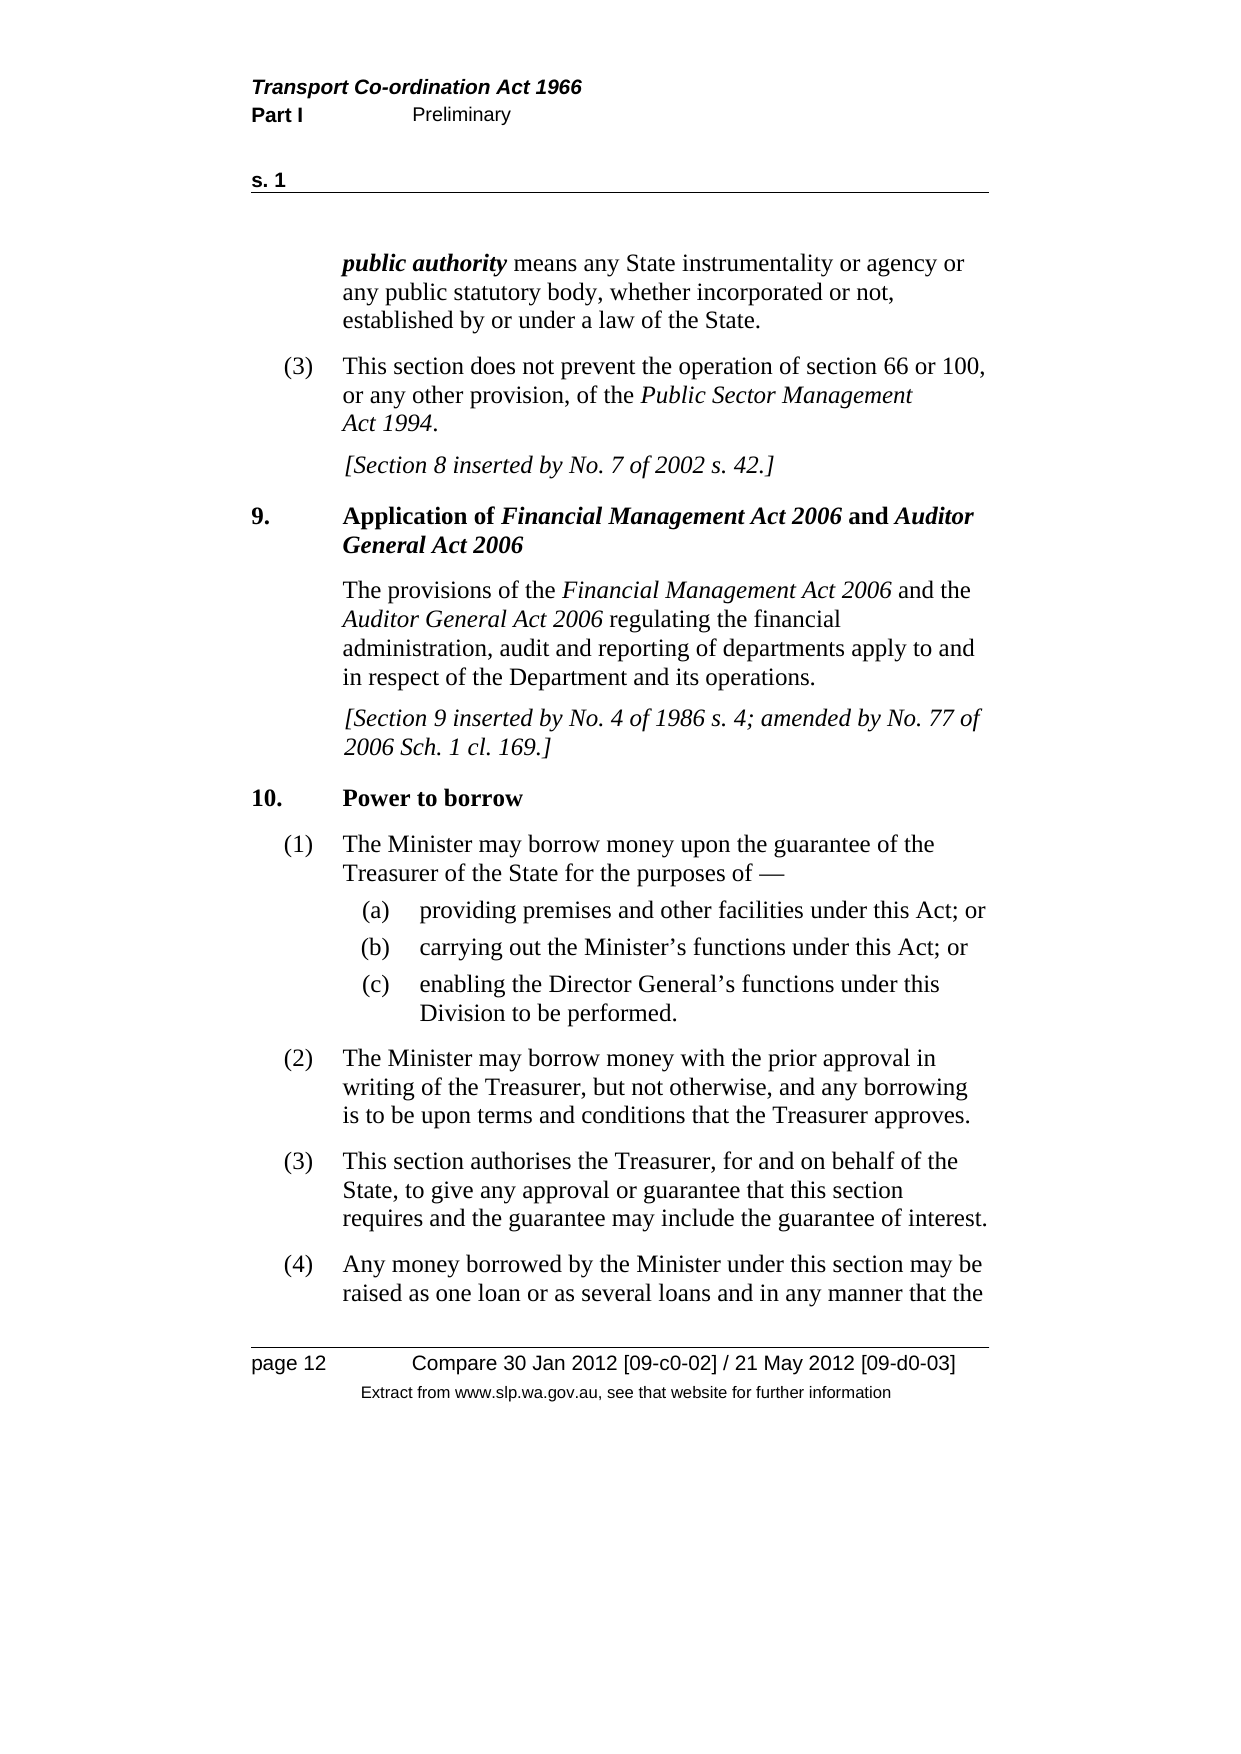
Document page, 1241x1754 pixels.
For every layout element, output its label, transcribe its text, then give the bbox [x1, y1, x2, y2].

text (3) This section authorises the Treasurer, for and on behalf of the State, to give any approval or guarantee that this section requires and the guarantee may include the guarantee of interest. [251, 1146, 989, 1232]
subtitle 9. Application of Financial Management Act 2006 and Auditor General Act 2006 [251, 501, 989, 559]
subtitle 10. Power to borrow [251, 783, 989, 812]
text (c) enabling the Director General’s functions under this Division to be performed. [251, 969, 989, 1026]
text The provisions of the Financial Management Act 2006 and the Auditor General Act 2006 regulating the financial administration, audit and reporting of departments apply to and in respect of the Department and its operations. [251, 576, 989, 691]
text (2) The Minister may borrow money with the prior approval in writing of the Treasurer, but not otherwise, and any borrowing is to be upon terms and conditions that the Treasurer approves. [251, 1043, 989, 1129]
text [251, 1249, 989, 1306]
text [Section 9 inserted by No. 4 of 1986 s. 4; amended by No. 77 of 2006 Sch. 1 cl. 169.] [251, 703, 989, 761]
text (3) This section does not prevent the operation of section 66 or 100, or any other provision, of the Public Sector Management Act 1994. [251, 351, 989, 437]
text [Section 8 inserted by No. 7 of 2002 s. 42.] [251, 450, 989, 478]
text (a) providing premises and other facilities under this Act; or [251, 895, 989, 923]
text public authority means any State instrumentality or agency or any public statutory body, whether incorporated or not, established by or under a law of the State. [251, 248, 989, 334]
text (1) The Minister may borrow money upon the guarantee of the Treasurer of the State for the purposes of — [251, 829, 989, 886]
text (b) carrying out the Minister’s functions under this Act; or [251, 932, 989, 961]
